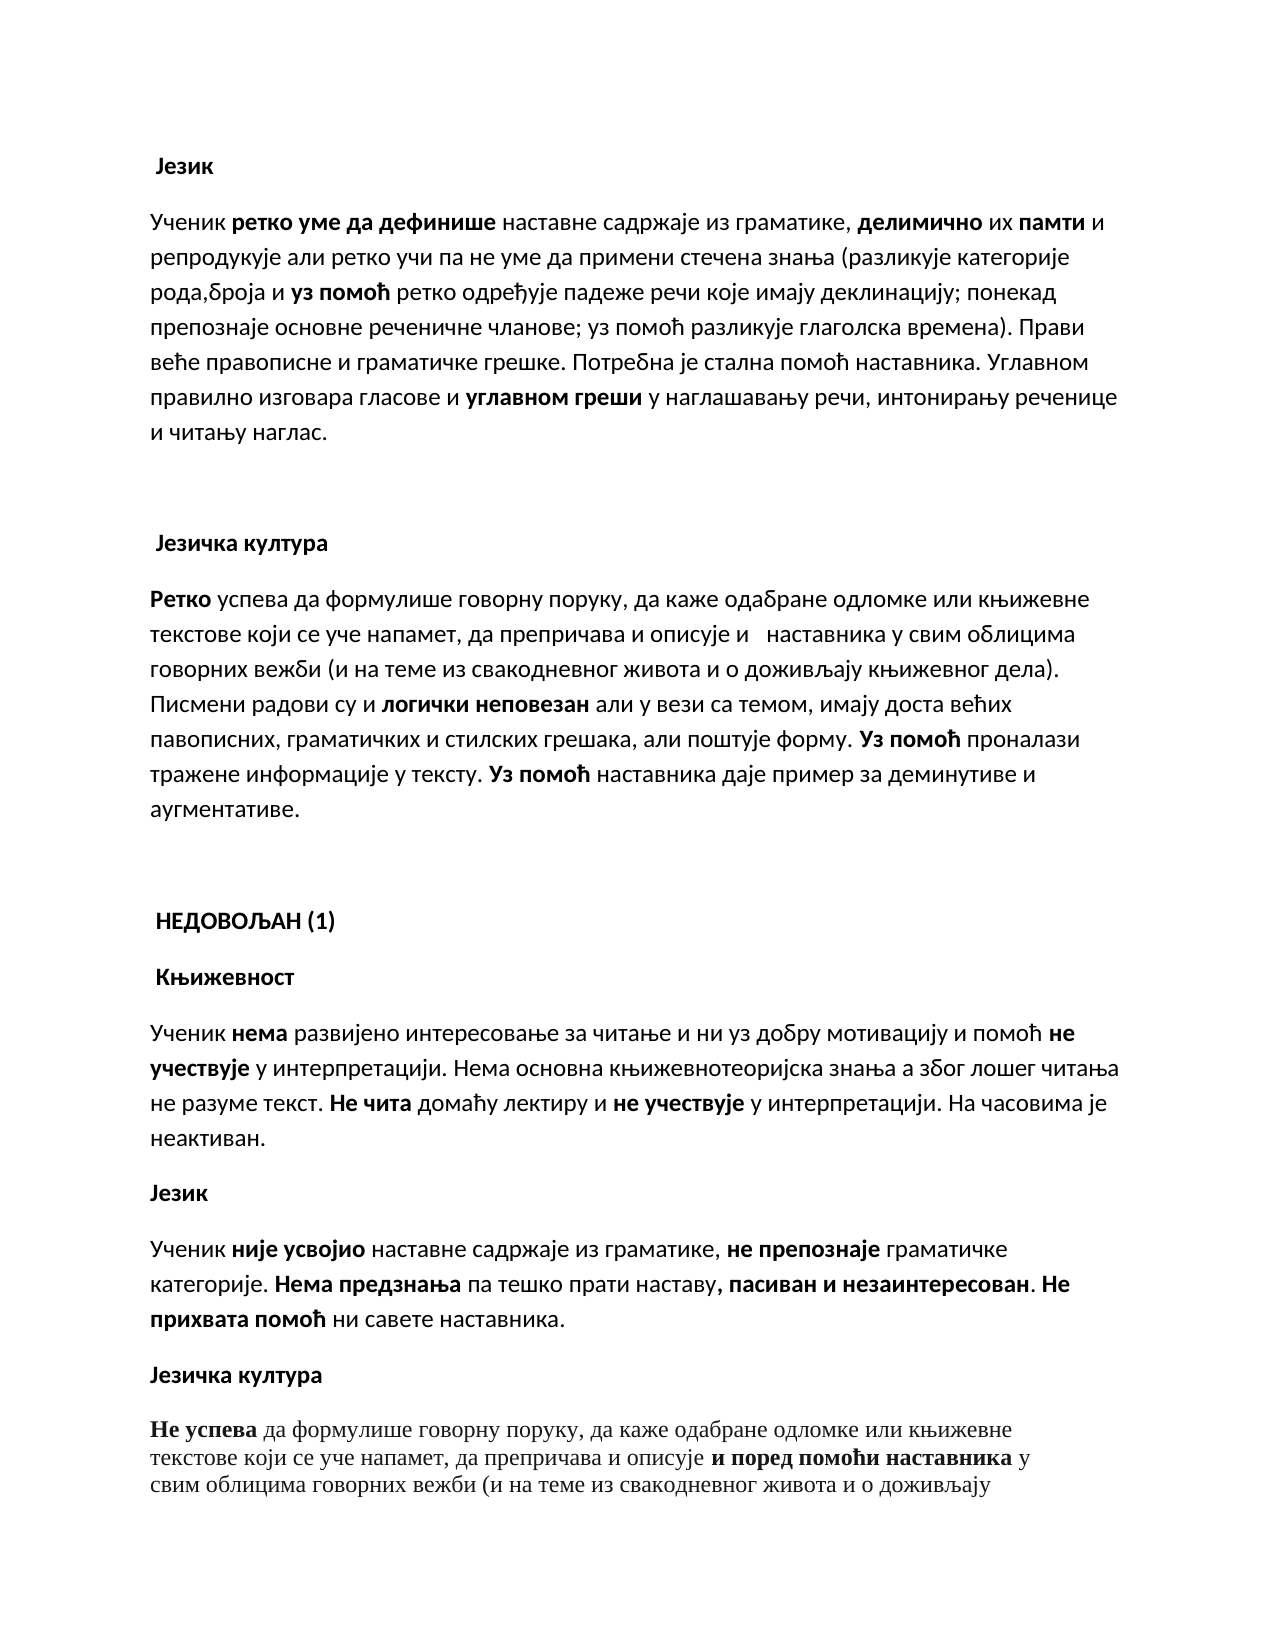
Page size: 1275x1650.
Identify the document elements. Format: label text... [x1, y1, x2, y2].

text Ученик ретко уме да дефинише наставне садржаје из граматике, делимично их памти и репродукује али ретко учи па не уме да примени стечена знања (разликује категорије рода,броја и уз помоћ ретко одређује падеже речи које имају деклинацију; понекад препознаје основне реченичне чланове; уз помоћ разликује глаголска времена). Прави веће правописне и граматичке грешке. Потребна је стална помоћ наставника. Углавном правилно изговара гласове и углавном греши у наглашавању речи, интонирању реченице и читању наглас. [150, 206, 1125, 446]
text Језичка култура [150, 527, 1125, 558]
text Језик [150, 1177, 1125, 1208]
text Књижевност [150, 961, 1125, 991]
text текстове који се уче напамет, да препричава и описује и поред помоћи наставника у [150, 1443, 1125, 1470]
text Ретко успева да формулише говорну поруку, да каже одабране одломке или књижевне текстове који се уче напамет, да препричава и описује и наставника у свим облицима говорних вежби (и на теме из свакодневног живота и о доживљају књижевног дела). Писмени радови су и логички неповезан али у вези са темом, имају доста већих павописних, граматичких и стилских грешака, али поштује форму. Уз помоћ проналази тражене информације у тексту. Уз помоћ наставника даје пример за деминутиве и аугментативе. [150, 583, 1125, 824]
text Језичка култура [150, 1359, 1125, 1390]
text Ученик није усвојио наставне садржаје из граматике, не препознаје граматичке категорије. Нема предзнања па тешко прати наставу, пасиван и незаинтересован. Не прихвата помоћ ни савете наставника. [150, 1233, 1125, 1334]
text НЕДОВОЉАН (1) [150, 905, 1125, 936]
text Ученик нема развијено интересовање за читање и ни уз добру мотивацију и помоћ не учествује у интерпретацији. Нема основна књижевнотеоријска знања а због лошег читања не разуме текст. Не чита домаћу лектиру и не учествује у интерпретацији. На часовима је неактиван. [150, 1017, 1125, 1152]
text свим облицима говорних вежби (и на теме из свакодневног живота и о доживљају [150, 1470, 1125, 1498]
text Не успева да формулише говорну поруку, да каже одабране одломке или књижевне [150, 1415, 1125, 1443]
text Језик [150, 150, 1125, 181]
